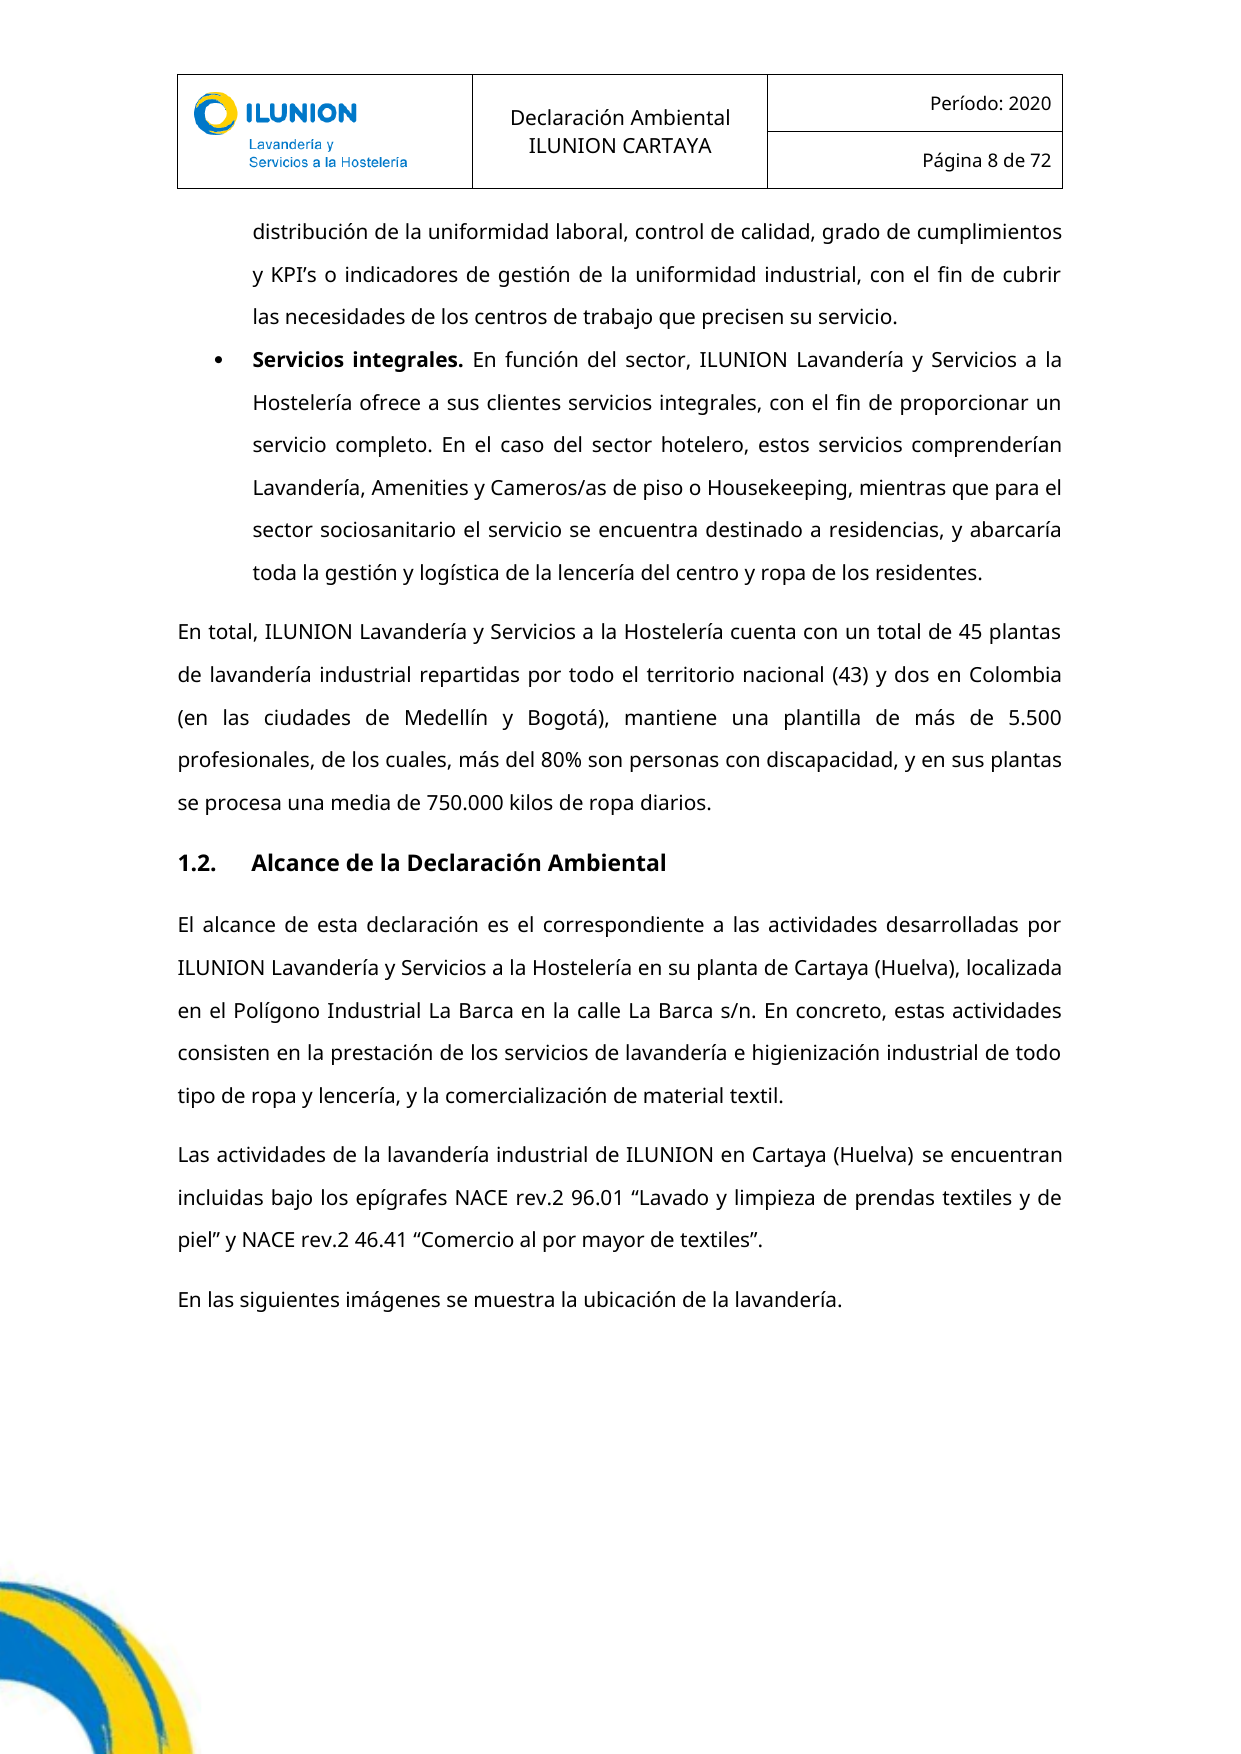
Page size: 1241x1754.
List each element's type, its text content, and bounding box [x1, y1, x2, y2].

picture [188, 86, 418, 176]
text Las actividades de la lavandería industrial de ILUNION en Cartaya (Huelva) se encuentran incluidas bajo los epígrafes NACE rev.2 96.01 “Lavado y limpieza de prendas textiles y de piel” y NACE rev.2 46.41 “Comercio al por mayor de textiles”. [177, 1140, 1063, 1254]
text El alcance de esta declaración es el correspondiente a las actividades desarrolladas por ILUNION Lavandería y Servicios a la Hostelería en su planta de Cartaya (Huelva), localizada en el Polígono Industrial La Barca en la calle La Barca s/n. En concreto, estas actividades consisten en la prestación de los servicios de lavandería e higienización industrial de todo tipo de ropa y lencería, y la comercialización de material textil. [177, 911, 1063, 1109]
text En total, ILUNION Lavandería y Servicios a la Hostelería cuenta con un total de 45 plantas de lavandería industrial repartidas por todo el territorio nacional (43) y dos en Colombia (en las ciudades de Medellín y Bogotá), mantiene una plantilla de más de 5.500 profesionales, de los cuales, más del 80% son personas con discapacidad, y en sus plantas se procesa una media de 750.000 kilos de ropa diarios. [177, 617, 1063, 816]
picture [0, 1554, 202, 1754]
subtitle Alcance de la Declaración Ambiental [177, 847, 1063, 878]
text En las siguientes imágenes se muestra la ubicación de la lavandería. [177, 1285, 1063, 1313]
list Servicios integrales. En función del sector, ILUNION Lavandería y Servicios a la Hostelería ofrece a sus clientes servicios integrales, con el fin de proporcionar un servicio completo. En el caso del sector hotelero, estos servicios comprenderían Lavandería, Amenities y Cameros/as de piso o Housekeeping, mientras que para el sector sociosanitario el servicio se encuentra destinado a residencias, y abarcaría toda la gestión y logística de la lencería del centro y ropa de los residentes. [215, 345, 1063, 587]
